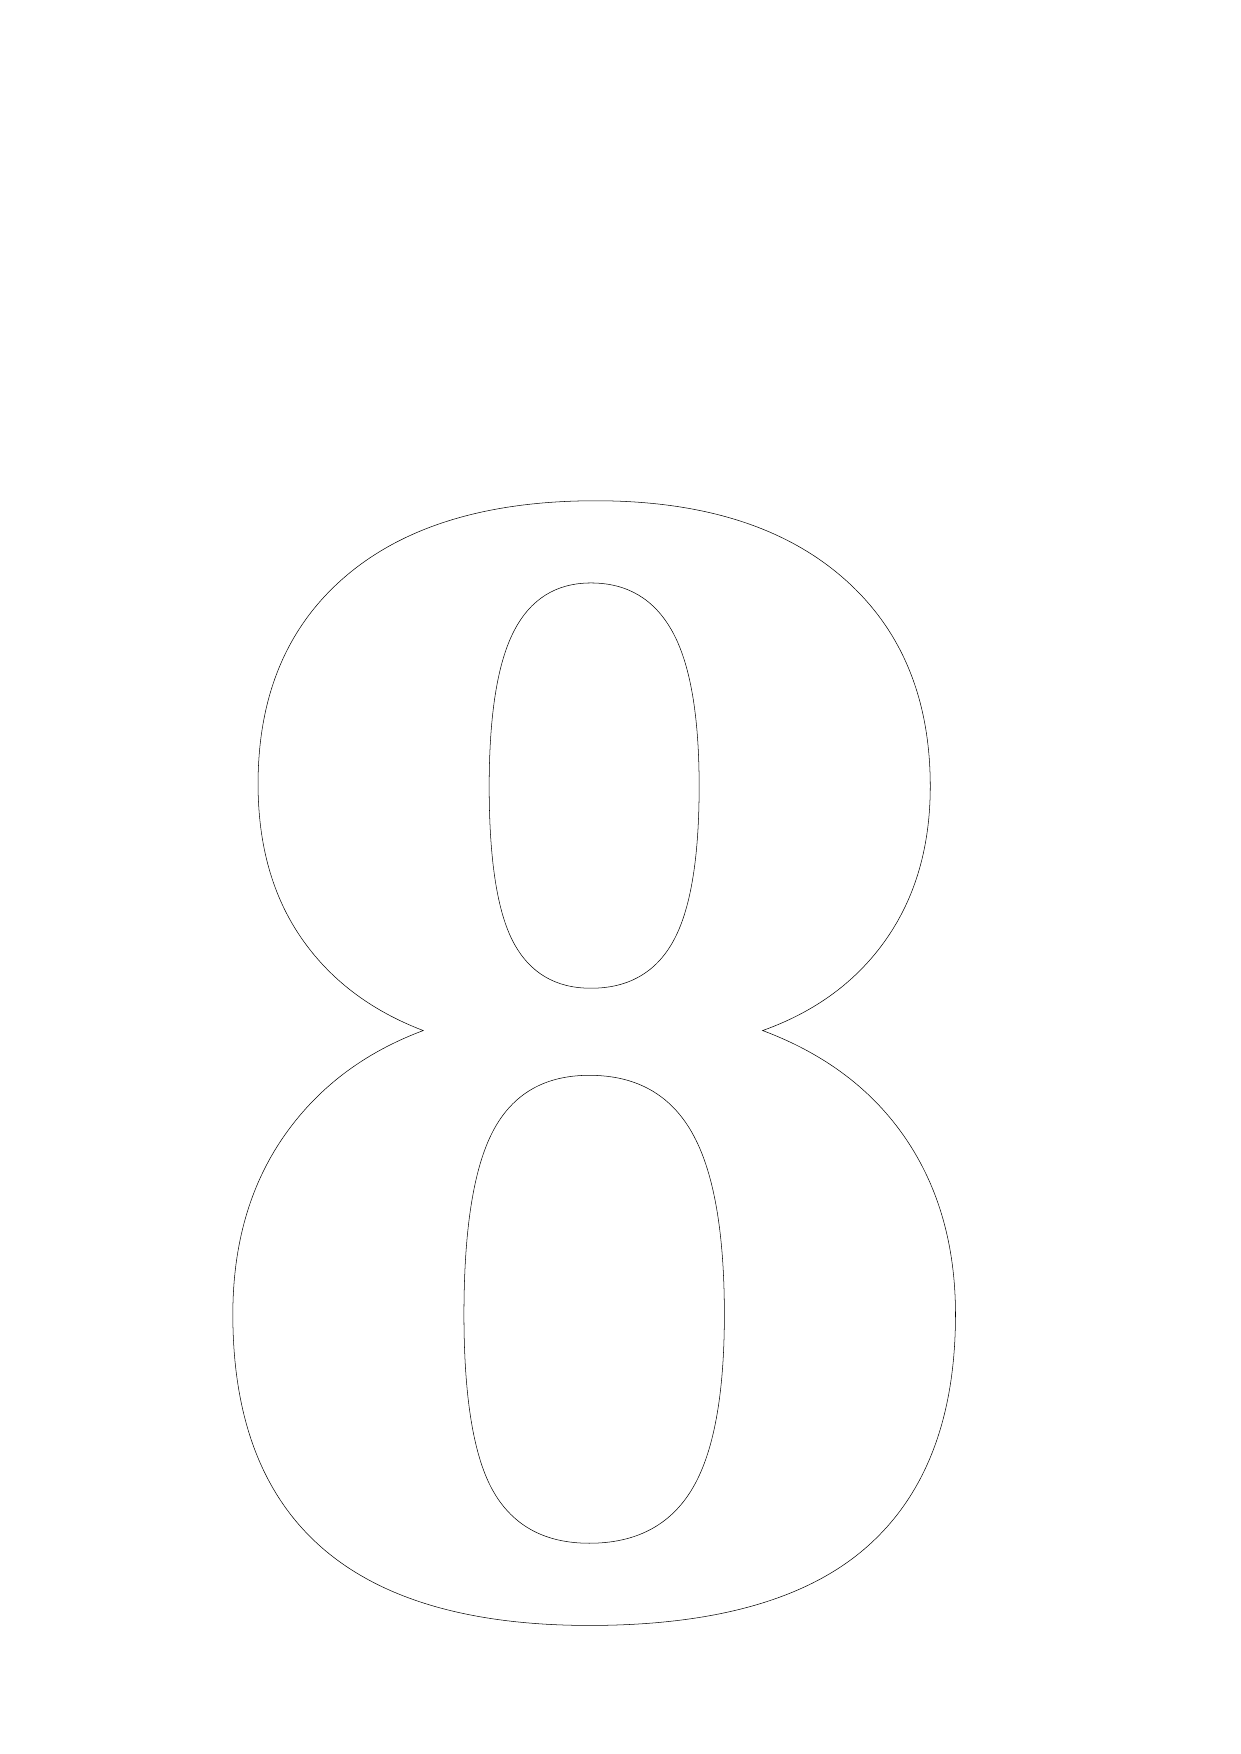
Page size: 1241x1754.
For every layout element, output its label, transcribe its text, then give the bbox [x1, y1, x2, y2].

text 8 [177, 53, 1152, 1677]
